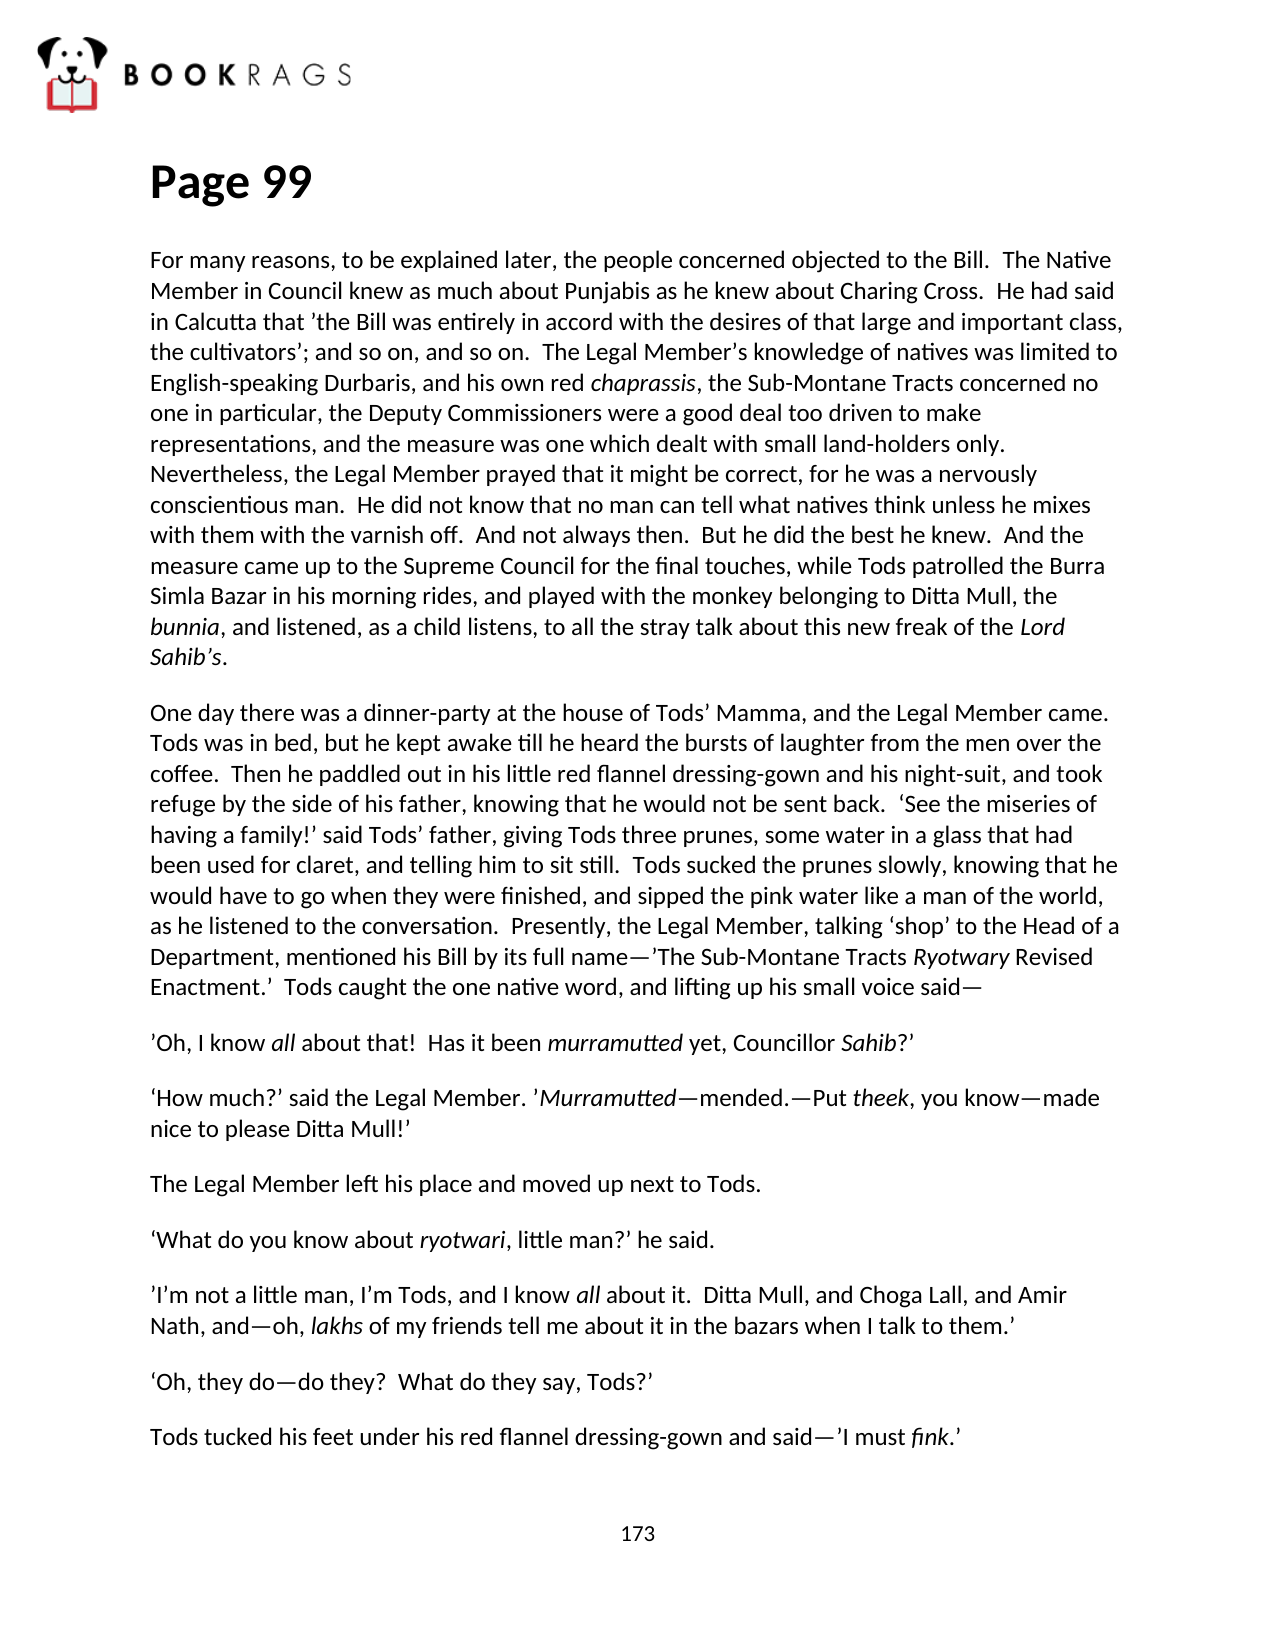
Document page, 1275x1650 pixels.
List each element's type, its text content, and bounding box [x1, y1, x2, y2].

text Page 99 [150, 150, 1125, 211]
text Tods tucked his feet under his red flannel dressing-gown and said—­’I must fink.’ [150, 1421, 1125, 1452]
text ‘How much?’ said the Legal Member. ’Murramutted—­mended.—­Put theek, you know—­made nice to please Ditta Mull!’ [150, 1083, 1125, 1144]
text ‘What do you know about ryotwari, little man?’ he said. [150, 1224, 1125, 1255]
text One day there was a dinner-party at the house of Tods’ Mamma, and the Legal Member came. Tods was in bed, but he kept awake till he heard the bursts of laughter from the men over the coffee. Then he paddled out in his little red flannel dressing-gown and his night-suit, and took refuge by the side of his father, knowing that he would not be sent back. ‘See the miseries of having a family!’ said Tods’ father, giving Tods three prunes, some water in a glass that had been used for claret, and telling him to sit still. Tods sucked the prunes slowly, knowing that he would have to go when they were finished, and sipped the pink water like a man of the world, as he listened to the conversation. Presently, the Legal Member, talking ‘shop’ to the Head of a Department, mentioned his Bill by its full name—­’The Sub-Montane Tracts Ryotwary Revised Enactment.’ Tods caught the one native word, and lifting up his small voice said—­ [150, 697, 1125, 1002]
picture [37, 37, 351, 113]
text The Legal Member left his place and moved up next to Tods. [150, 1169, 1125, 1199]
text ’I’m not a little man, I’m Tods, and I know all about it. Ditta Mull, and Choga Lall, and Amir Nath, and—­oh, lakhs of my friends tell me about it in the bazars when I talk to them.’ [150, 1280, 1125, 1341]
text For many reasons, to be explained later, the people concerned objected to the Bill. The Native Member in Council knew as much about Punjabis as he knew about Charing Cross. He had said in Calcutta that ’the Bill was entirely in accord with the desires of that large and important class, the cultivators’; and so on, and so on. The Legal Member’s knowledge of natives was limited to English-speaking Durbaris, and his own red chaprassis, the Sub-Montane Tracts concerned no one in particular, the Deputy Commissioners were a good deal too driven to make representations, and the measure was one which dealt with small land-holders only. Nevertheless, the Legal Member prayed that it might be correct, for he was a nervously conscientious man. He did not know that no man can tell what natives think unless he mixes with them with the varnish off. And not always then. But he did the best he knew. And the measure came up to the Supreme Council for the final touches, while Tods patrolled the Burra Simla Bazar in his morning rides, and played with the monkey belonging to Ditta Mull, the bunnia, and listened, as a child listens, to all the stray talk about this new freak of the Lord Sahib’s. [150, 244, 1125, 672]
text ‘Oh, they do—­do they? What do they say, Tods?’ [150, 1366, 1125, 1396]
text ’Oh, I know all about that! Has it been murramutted yet, Councillor Sahib?’ [150, 1027, 1125, 1058]
